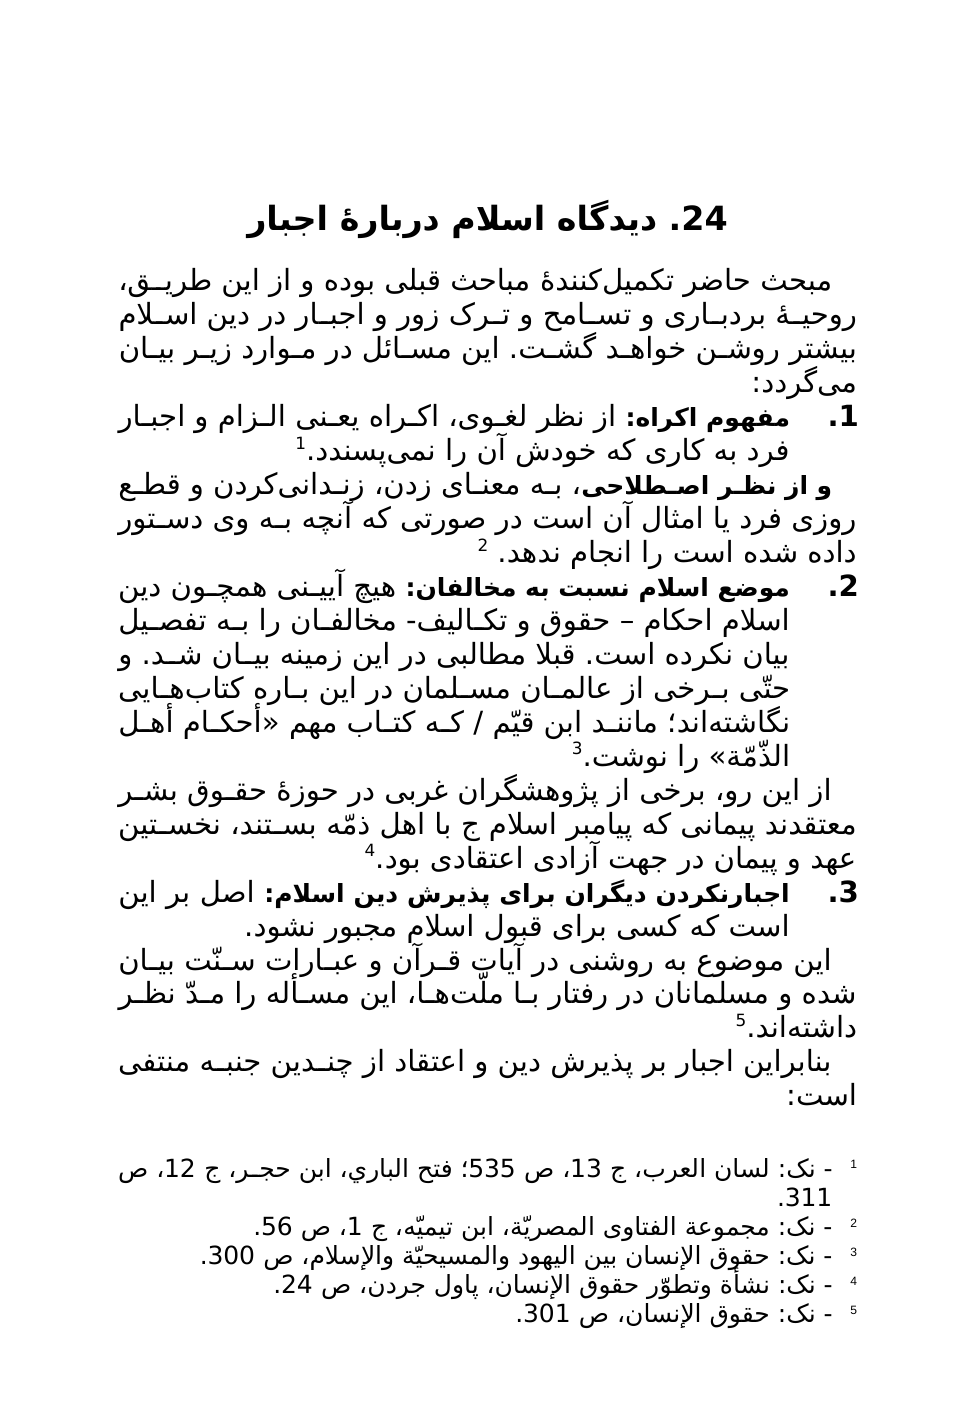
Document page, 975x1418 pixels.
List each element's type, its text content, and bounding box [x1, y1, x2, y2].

text مبحث حاضر تکمیل‌کنندۀ مباحث قبلی بوده و از این طریق، روحیۀ بردباری و تسامح و ترک زور و اجبار در دین اسلام بیشتر روشن خواهد گشت. این مسائل در موارد زیر بیان می‌گردد: [118, 264, 857, 399]
text 24. دیدگاه اسلام دربارۀ اجبار [118, 200, 857, 239]
list مفهوم اکراه: از نظر لغوی، اکراه یعنی الزام و اجبار فرد به کاری که خودش آن را نمی‌پسندد. [118, 399, 827, 467]
text بنابراین اجبار بر پذیرش دین و اعتقاد از چندین جنبه منتفی است: [118, 1045, 857, 1113]
text و از نظر اصطلاحی، به معنای زدن، زندانی‌کردن و قطع روزی فرد یا امثال آن است در صورتی که آنچه به وی دستور داده شده است را انجام ندهد. [118, 467, 857, 569]
list اجبارنکردن دیگران برای پذیرش دین اسلام: اصل بر این است که کسی برای قبول اسلام مجبور نشود. [118, 875, 827, 943]
list موضع اسلام نسبت به مخالفان: هیچ آیینی همچون دین اسلام احکام – حقوق و تکالیف- مخالفان را به تفصیل بیان نکرده است. قبلا مطالبی در این زمینه بیان شد. و حتّی برخی از عالمان مسلمان در این باره کتاب‌هایی نگاشته‌اند؛ مانند ابن قیّم / که کتاب مهم «أحکام أهل الذّمّة» را نوشت. [118, 569, 827, 773]
text از این رو، برخی از پژوهشگران غربی در حوزۀ حقوق بشر معتقدند پیمانی که پیامبر اسلام ج با اهل ذمّه بستند، نخستین عهد و پیمان در جهت آزادی اعتقادی بود. [118, 773, 857, 875]
text این موضوع به روشنی در آیات قرآن و عبارات سنّت بیان شده و مسلمانان در رفتار با ملّت‌ها، این مسأله را مدّ نظر داشته‌اند. [118, 943, 857, 1045]
